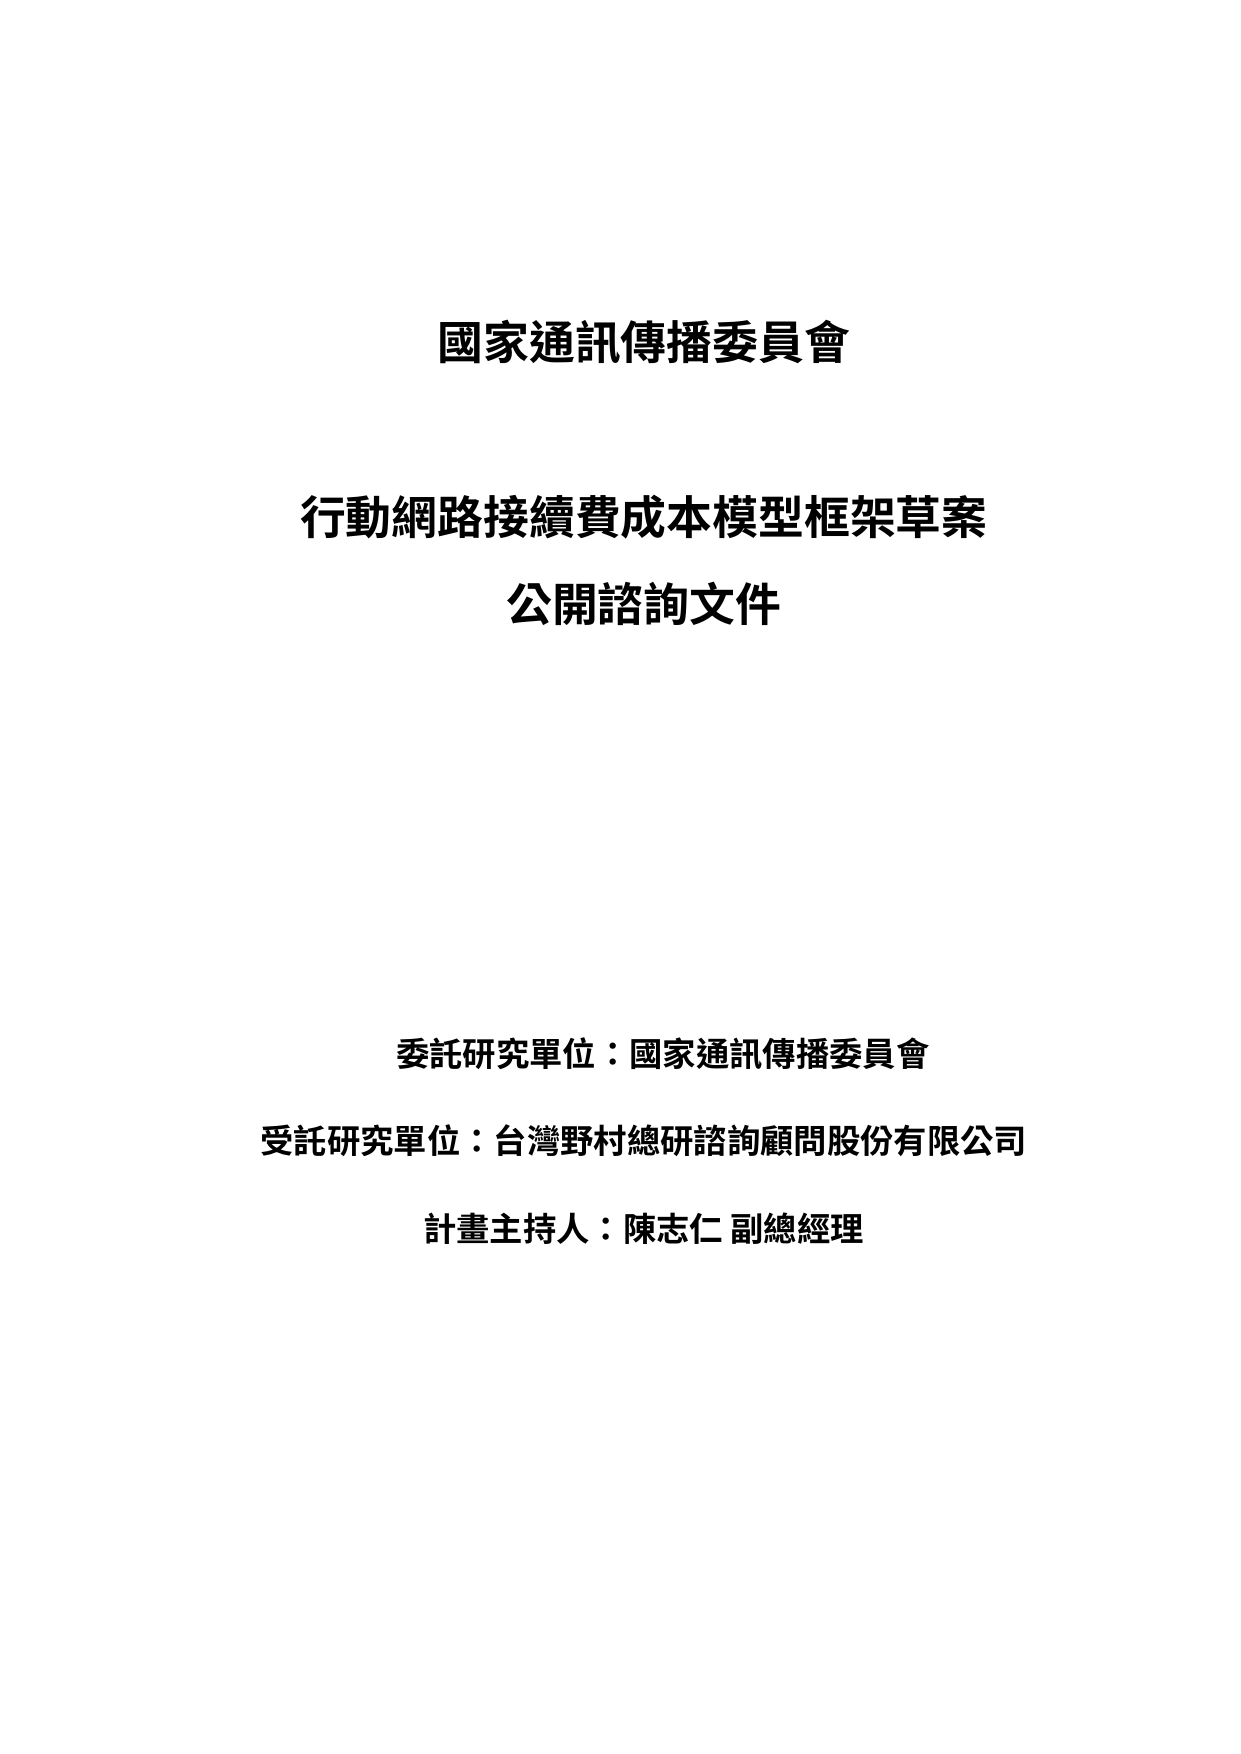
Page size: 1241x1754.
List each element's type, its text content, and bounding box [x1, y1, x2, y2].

text 公開諮詢文件 [165, 564, 1122, 639]
text 委託研究單位：國家通訊傳播委員會 [136, 1014, 1122, 1089]
text 計畫主持人：陳志仁 副總經理 [106, 1189, 1122, 1264]
text 行動網路接續費成本模型框架草案 [165, 477, 1122, 552]
text 受託研究單位：台灣野村總研諮詢顧問股份有限公司 [106, 1102, 1122, 1177]
text 國家通訊傳播委員會 [165, 302, 1122, 377]
